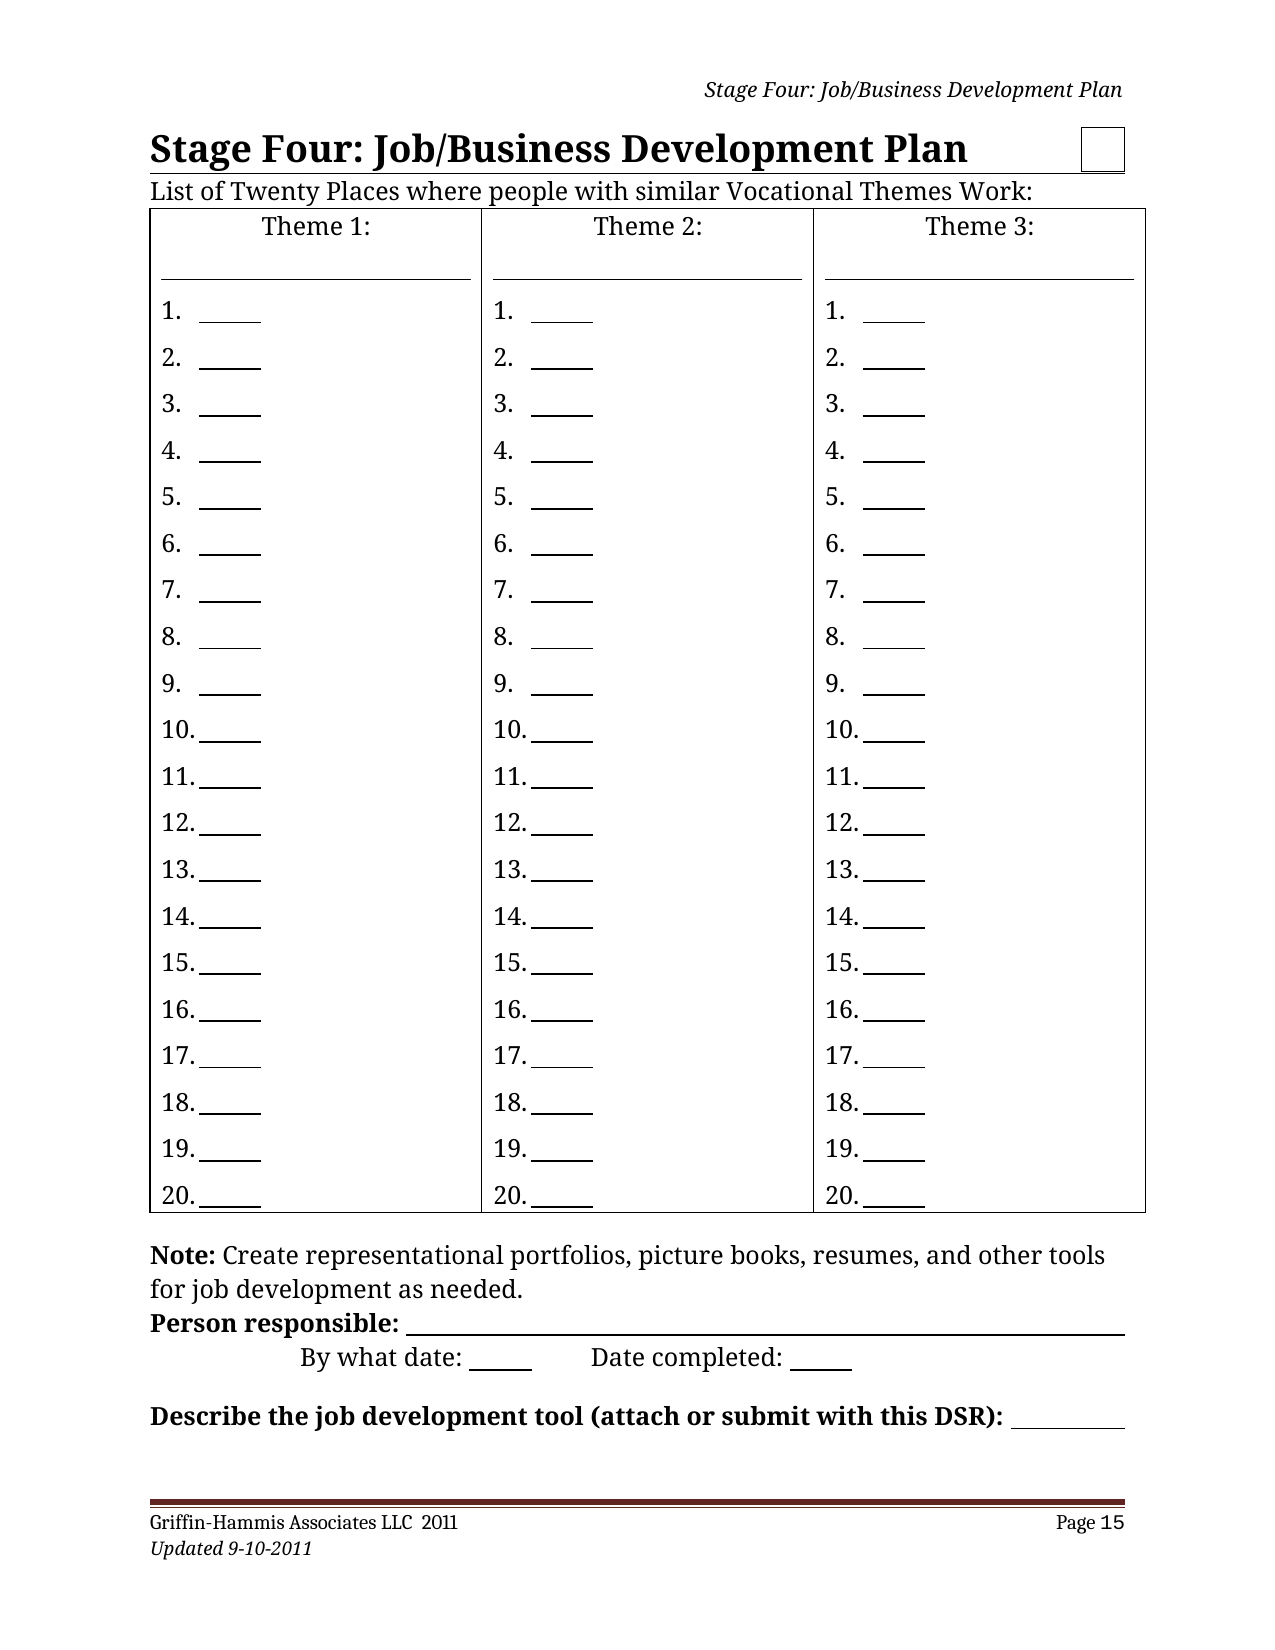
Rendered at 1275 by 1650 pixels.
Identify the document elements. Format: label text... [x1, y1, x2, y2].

table_header Theme 3: [814, 209, 1145, 1212]
text Person responsible: [150, 1306, 1125, 1340]
text By what date: Date completed: [300, 1340, 1125, 1374]
text Note: Create representational portfolios, picture books, resumes, and other tools for job development as needed. [150, 1238, 1125, 1306]
table_header Theme 2: [482, 209, 813, 1212]
table_header Theme 1: [151, 209, 481, 1212]
text List of Twenty Places where people with similar Vocational Themes Work: [150, 174, 1125, 208]
text Describe the job development tool (attach or submit with this DSR): [150, 1399, 1125, 1433]
subtitle Stage Four: Job/Business Development Plan [150, 122, 1125, 173]
